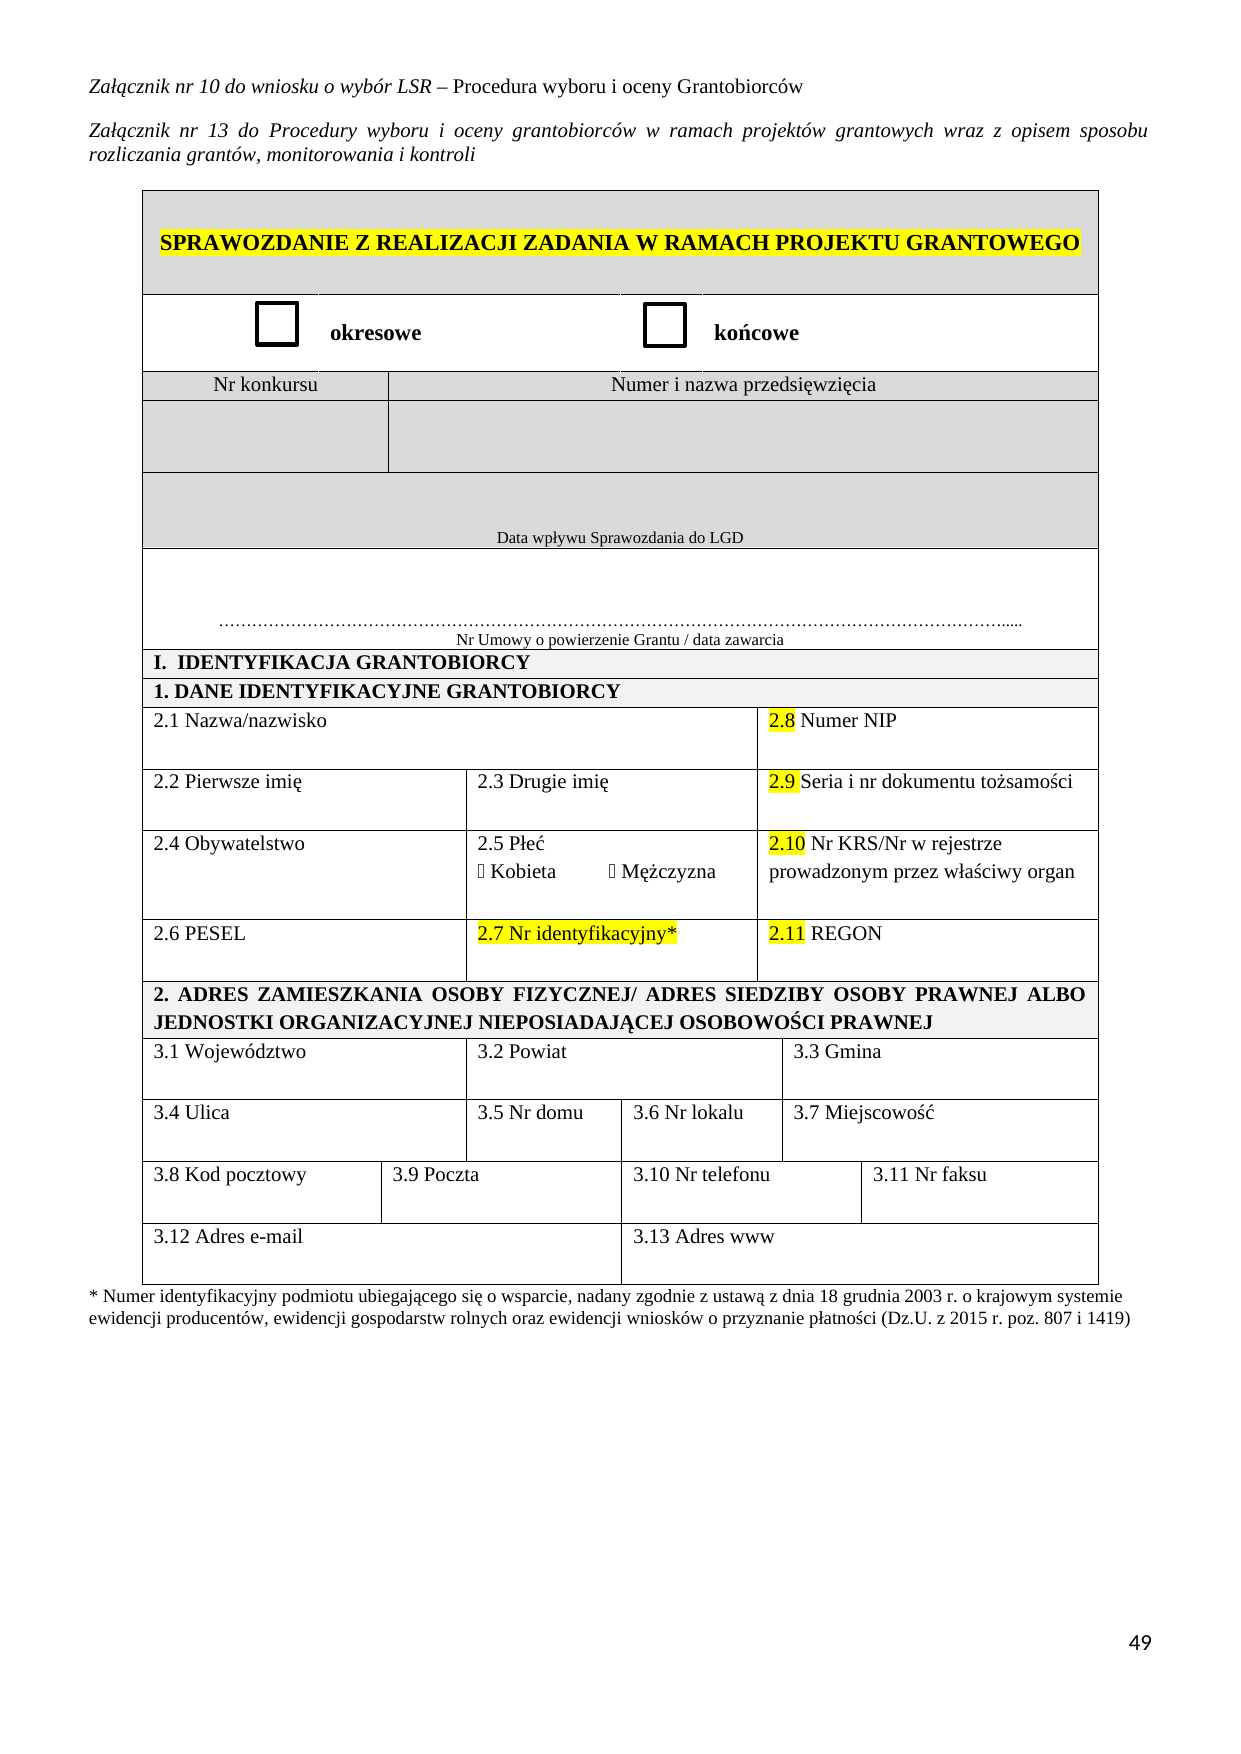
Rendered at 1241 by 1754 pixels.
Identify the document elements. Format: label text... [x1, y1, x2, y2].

table_cell 2. ADRES ZAMIESZKANIA OSOBY FIZYCZNEJ/ ADRES SIEDZIBY OSOBY PRAWNEJ ALBO JEDNOSTKI ORGANIZACYJNEJ NIEPOSIADAJĄCEJ OSOBOWOŚCI PRAWNEJ [143, 982, 1098, 1038]
table_cell 3.3 Gmina [783, 1039, 1098, 1099]
table_cell 2.7 Nr identyfikacyjny* [467, 920, 757, 981]
table_cell Nr konkursu [143, 372, 388, 400]
table_cell 3.2 Powiat [467, 1039, 782, 1099]
table_cell Data wpływu Sprawozdania do LGD [143, 473, 1098, 547]
table_cell okresowe [319, 295, 620, 371]
table_cell 3.6 Nr lokalu [622, 1100, 782, 1161]
table_cell 2.1 Nazwa/nazwisko [143, 708, 757, 768]
table_cell 2.6 PESEL [143, 920, 466, 981]
table_cell 3.4 Ulica [143, 1100, 466, 1161]
table_cell 2.4 Obywatelstwo [143, 831, 466, 919]
table_cell Numer i nazwa przedsięwzięcia [389, 372, 1098, 400]
table_cell [143, 295, 318, 371]
table_cell [621, 295, 702, 371]
table_cell 2.5 Płeć Kobieta Mężczyzna [467, 831, 757, 919]
table_cell 2.8 Numer NIP [758, 708, 1098, 768]
table_cell ……………………………………………………………………………………………………………………………..... Nr Umowy o powierzenie Grantu / data zawarcia [143, 549, 1098, 649]
table_cell I. IDENTYFIKACJA GRANTOBIORCY [143, 650, 1098, 678]
table_cell 3.10 Nr telefonu [622, 1162, 861, 1223]
table_cell 1. DANE IDENTYFIKACYJNE GRANTOBIORCY [143, 679, 1098, 707]
table_cell 3.13 Adres www [622, 1224, 1098, 1284]
table_cell 3.11 Nr faksu [862, 1162, 1098, 1223]
table_cell 3.1 Województwo [143, 1039, 466, 1099]
table_cell 2.10 Nr KRS/Nr w rejestrze prowadzonym przez właściwy organ [758, 831, 1098, 919]
table_cell 2.11 REGON [758, 920, 1098, 981]
table_cell 3.7 Miejscowość [783, 1100, 1098, 1161]
table_cell 3.12 Adres e-mail [143, 1224, 621, 1284]
text Załącznik nr 13 do Procedury wyboru i oceny grantobiorców w ramach projektów grantowych wraz z opisem sposobu rozliczania grantów, monitorowania i kontroli [89, 118, 1152, 166]
table_cell [389, 401, 1098, 472]
table_cell końcowe [703, 295, 1098, 371]
text * Numer identyfikacyjny podmiotu ubiegającego się o wsparcie, nadany zgodnie z ustawą z dnia 18 grudnia 2003 r. o krajowym systemie ewidencji producentów, ewidencji gospodarstw rolnych oraz ewidencji wniosków o przyznanie płatności (Dz.U. z 2015 r. poz. 807 i 1419) [89, 1285, 1152, 1328]
table_cell 3.9 Poczta [382, 1162, 621, 1223]
table_cell [143, 401, 388, 472]
table_cell 2.3 Drugie imię [467, 770, 757, 830]
table_cell 2.9 Seria i nr dokumentu tożsamości [758, 770, 1098, 830]
table_cell 3.5 Nr domu [467, 1100, 621, 1161]
table_header SPRAWOZDANIE Z REALIZACJI ZADANIA W RAMACH PROJEKTU GRANTOWEGO [143, 191, 1098, 294]
table_cell 3.8 Kod pocztowy [143, 1162, 381, 1223]
table_cell 2.2 Pierwsze imię [143, 770, 466, 830]
